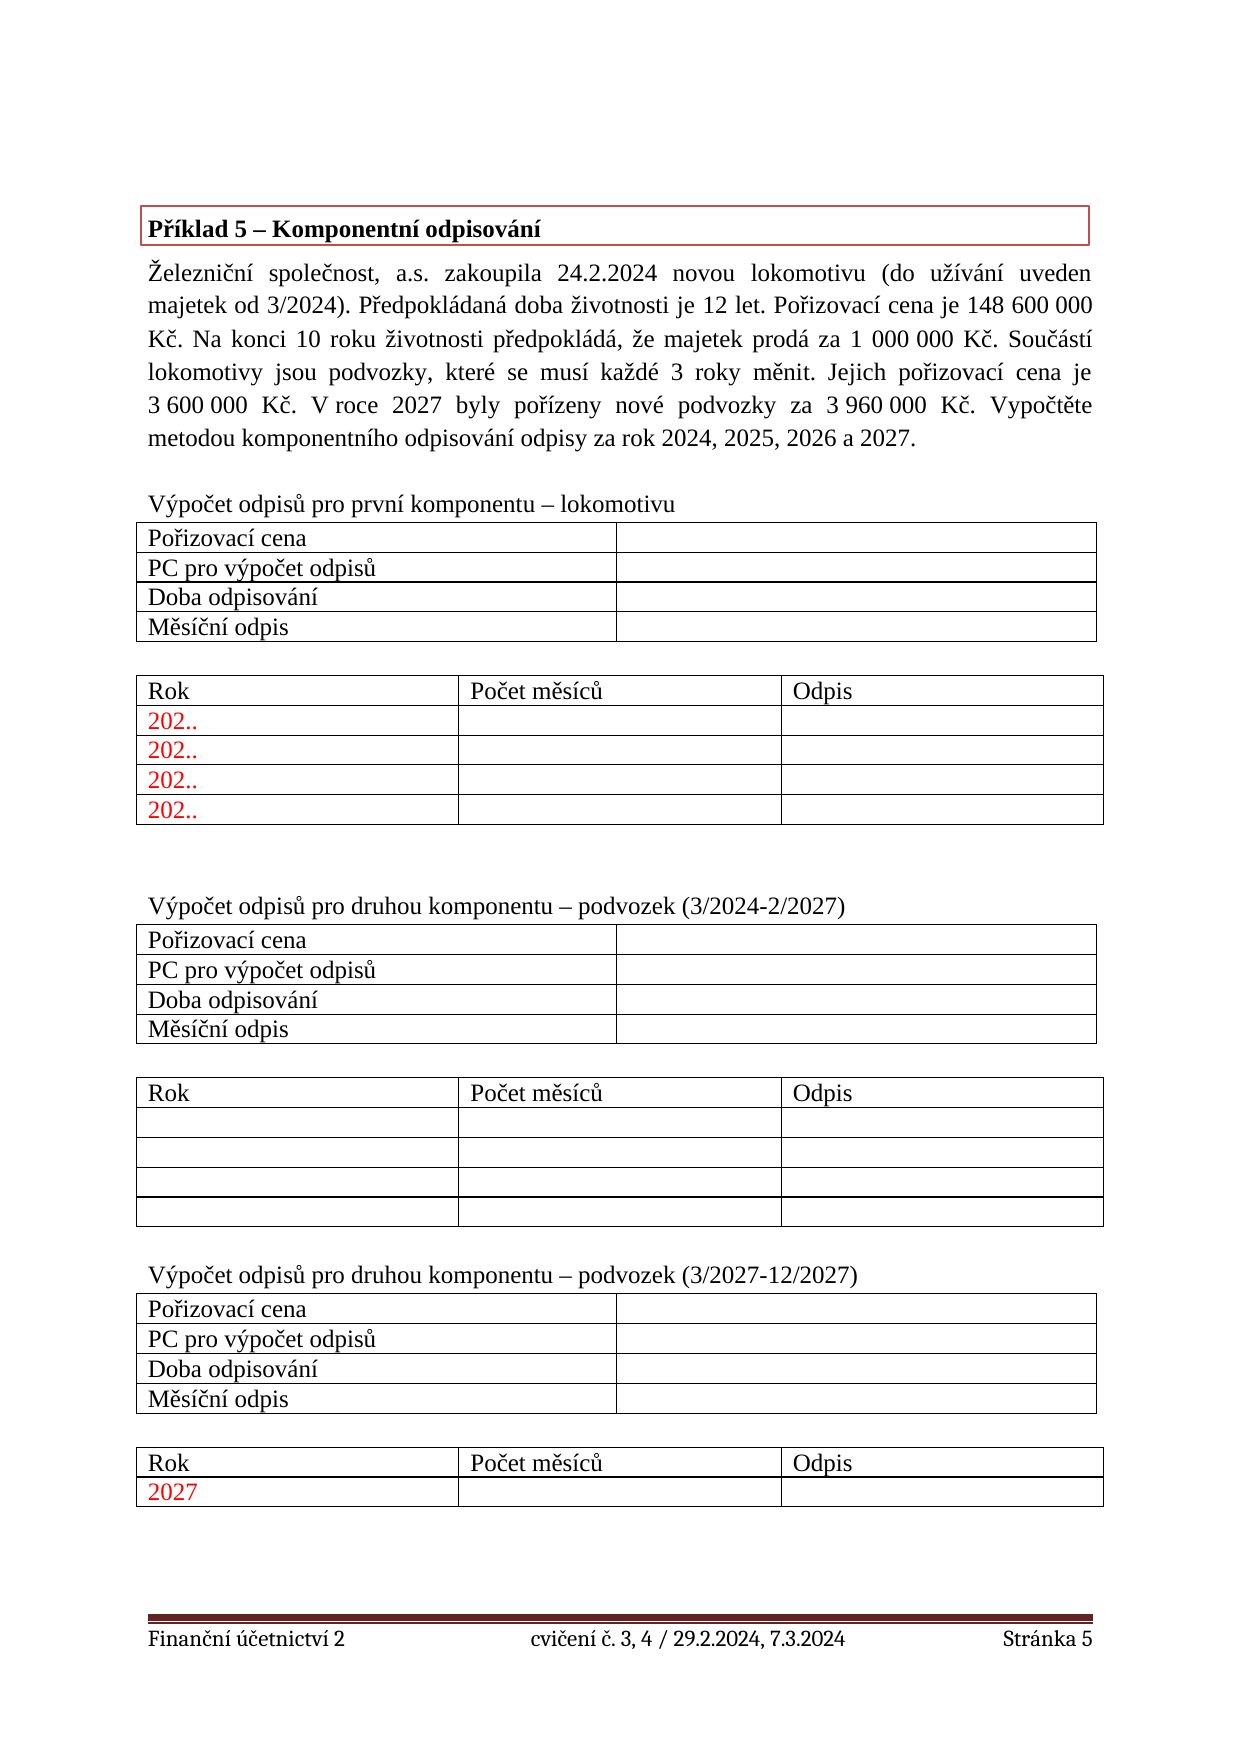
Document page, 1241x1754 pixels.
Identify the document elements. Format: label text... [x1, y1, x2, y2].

table_cell [137, 1108, 458, 1137]
table_cell [617, 1324, 1096, 1353]
table_header Odpis [782, 1078, 1103, 1107]
table_header [617, 1294, 1096, 1323]
table_header Pořizovací cena [137, 1294, 616, 1323]
table_cell [782, 736, 1103, 764]
table_cell [617, 583, 1096, 611]
table_header Rok [137, 1448, 458, 1476]
table_cell [782, 1478, 1103, 1506]
table_cell Měsíční odpis [137, 612, 616, 641]
table_cell [459, 1108, 781, 1137]
table_cell [782, 795, 1103, 824]
table_cell Doba odpisování [137, 1354, 616, 1383]
table_cell [459, 706, 781, 734]
table_header Rok [137, 1078, 458, 1107]
text Výpočet odpisů pro první komponentu – lokomotivu [148, 489, 1093, 517]
table_header Počet měsíců [459, 1448, 781, 1476]
table_cell [459, 1478, 781, 1506]
table_cell 2027 [137, 1478, 458, 1506]
table_cell [617, 553, 1096, 581]
table_cell [617, 985, 1096, 1013]
table_header Odpis [782, 676, 1103, 705]
text Železniční společnost, a.s. zakoupila 24.2.2024 novou lokomotivu (do užívání uveden majetek od 3/2024). Předpokládaná doba životnosti je 12 let. Pořizovací cena je 148 600 000 Kč. Na konci 10 roku životnosti předpokládá, že majetek prodá za 1 000 000 Kč. Součástí lokomotivy jsou podvozky, které se musí každé 3 roky měnit. Jejich pořizovací cena je 3 600 000 Kč. V roce 2027 byly pořízeny nové podvozky za 3 960 000 Kč. Vypočtěte metodou komponentního odpisování odpisy za rok 2024, 2025, 2026 a 2027. [148, 258, 1093, 451]
table_cell [617, 1354, 1096, 1383]
table_cell Doba odpisování [137, 583, 616, 611]
table_cell PC pro výpočet odpisů [137, 1324, 616, 1353]
table_cell [137, 1138, 458, 1167]
table_header Počet měsíců [459, 1078, 781, 1107]
table_cell [459, 1198, 781, 1226]
table_cell [617, 955, 1096, 984]
table_cell [782, 765, 1103, 794]
table_cell [782, 1168, 1103, 1196]
table_header Pořizovací cena [137, 523, 616, 552]
table_cell PC pro výpočet odpisů [137, 553, 616, 581]
table_cell 202.. [137, 765, 458, 794]
text + 2 + [148, 181, 1093, 209]
table_cell Doba odpisování [137, 985, 616, 1013]
table_cell [782, 1108, 1103, 1137]
table_cell [459, 1138, 781, 1167]
table_cell [617, 1384, 1096, 1412]
table_cell [782, 1138, 1103, 1167]
table_header [617, 523, 1096, 552]
table_cell [459, 795, 781, 824]
table_header Počet měsíců [459, 676, 781, 705]
table_cell [782, 1198, 1103, 1226]
table_cell [617, 1015, 1096, 1043]
text Výpočet odpisů pro druhou komponentu – podvozek (3/2027-12/2027) [148, 1260, 1093, 1289]
table_cell [137, 1168, 458, 1196]
text Příklad 5 – Komponentní odpisování [148, 214, 1088, 242]
table_cell 202.. [137, 795, 458, 824]
table_cell [459, 765, 781, 794]
table_cell [459, 1168, 781, 1196]
table_cell Měsíční odpis [137, 1384, 616, 1412]
table_header Rok [137, 676, 458, 705]
text Výpočet odpisů pro druhou komponentu – podvozek (3/2024-2/2027) [148, 891, 1093, 920]
table_cell Měsíční odpis [137, 1015, 616, 1043]
table_header [617, 925, 1096, 954]
table_header Odpis [782, 1448, 1103, 1476]
table_cell [782, 706, 1103, 734]
table_cell [137, 1198, 458, 1226]
table_cell [459, 736, 781, 764]
table_header Pořizovací cena [137, 925, 616, 954]
table_cell 202.. [137, 706, 458, 734]
table_cell [617, 612, 1096, 641]
table_cell 202.. [137, 736, 458, 764]
table_cell PC pro výpočet odpisů [137, 955, 616, 984]
